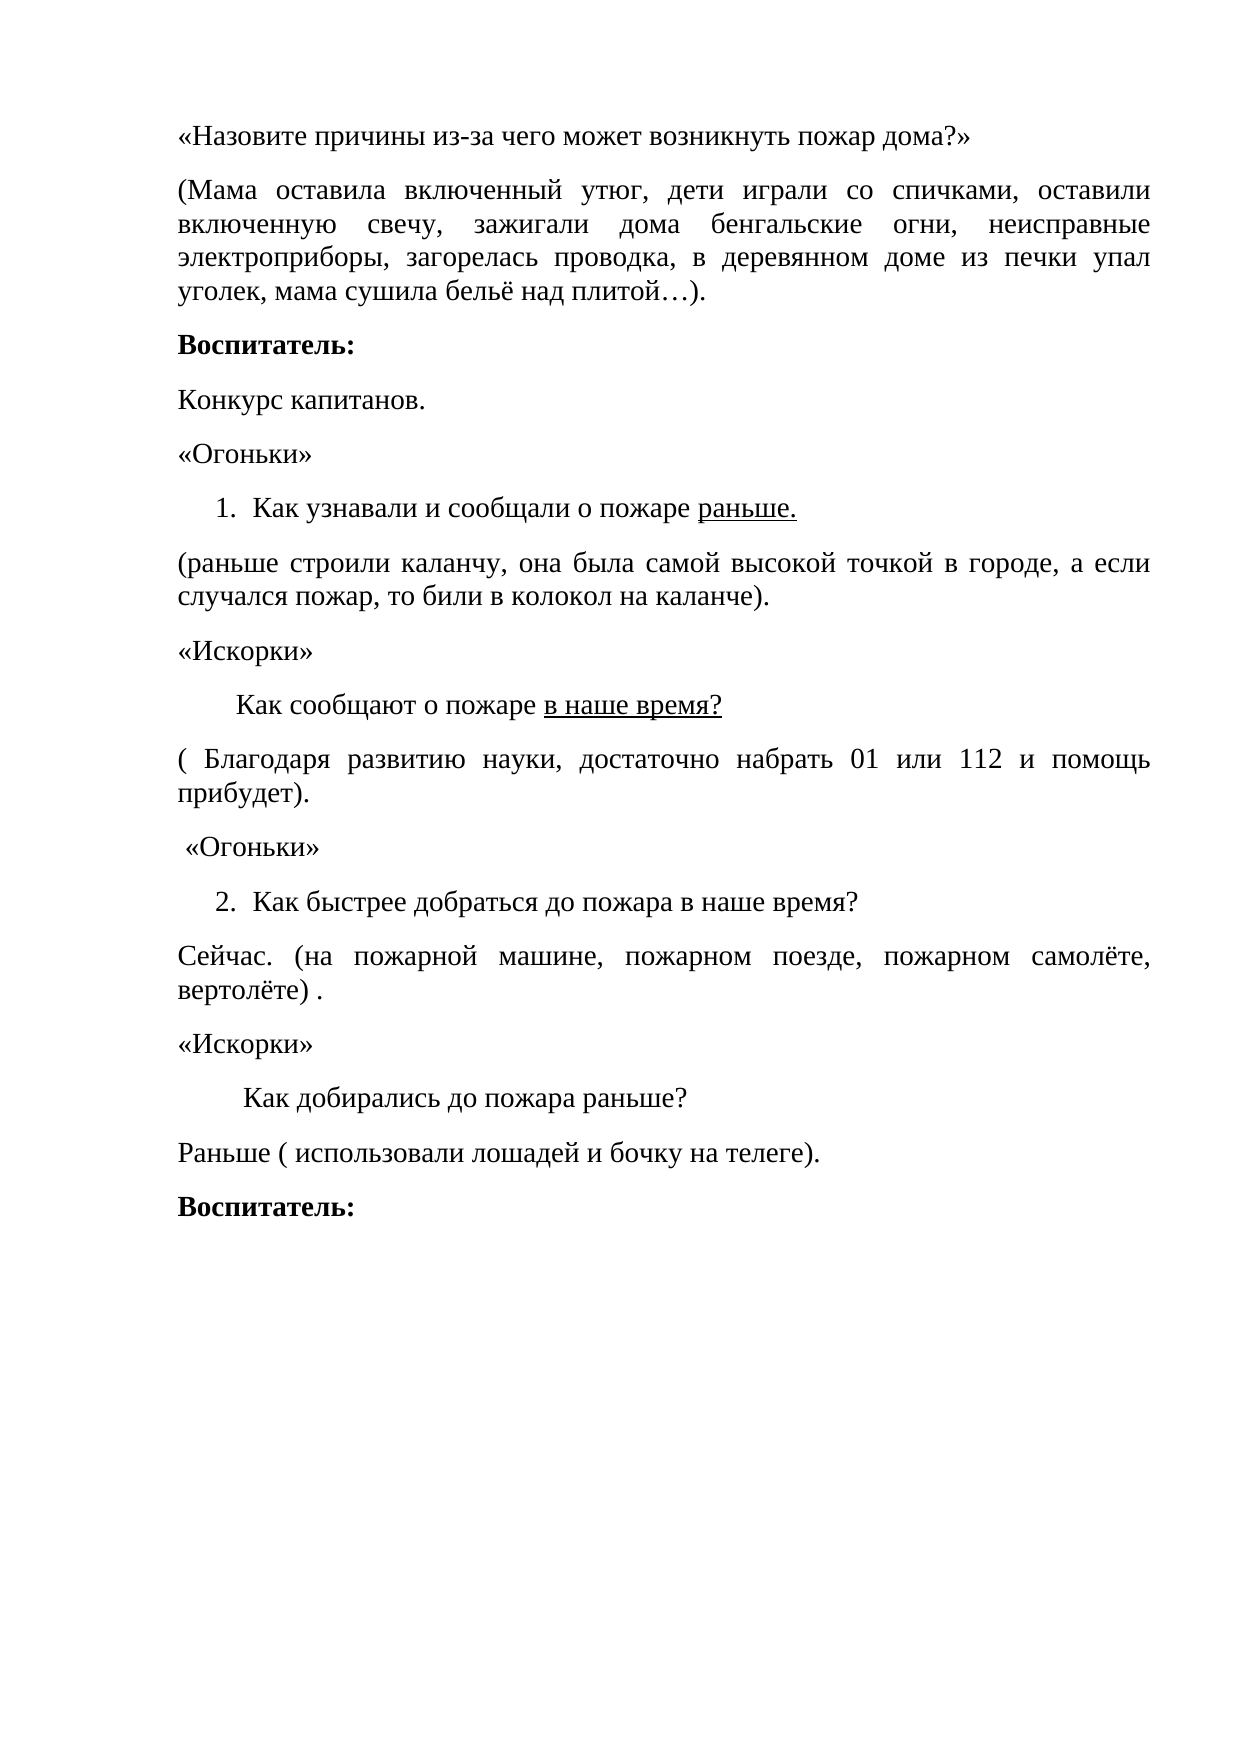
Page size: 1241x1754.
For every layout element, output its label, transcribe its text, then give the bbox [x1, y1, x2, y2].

text Воспитатель: [177, 327, 1152, 361]
list Как быстрее добраться до пожара в наше время? [215, 884, 1152, 917]
text «Огоньки» [177, 829, 1152, 863]
text (Мама оставила включенный утюг, дети играли со спичками, оставили включенную свечу, зажигали дома бенгальские огни, неисправные электроприборы, загорелась проводка, в деревянном доме из печки упал уголек, мама сушила бельё над плитой…). [177, 172, 1152, 307]
text Как сообщают о пожаре в наше время? [177, 687, 1152, 721]
text Сейчас. (на пожарной машине, пожарном поезде, пожарном самолёте, вертолёте) . [177, 938, 1152, 1005]
text ( Благодаря развитию науки, достаточно набрать 01 или 112 и помощь прибудет). [177, 742, 1152, 809]
text Воспитатель: [177, 1189, 1152, 1223]
text Как добирались до пожара раньше? [177, 1081, 1152, 1114]
text «Искорки» [177, 1026, 1152, 1060]
text «Искорки» [177, 633, 1152, 666]
text «Огоньки» [177, 436, 1152, 470]
list Как узнавали и сообщали о пожаре раньше. [215, 491, 1152, 524]
text (раньше строили каланчу, она была самой высокой точкой в городе, а если случался пожар, то били в колокол на каланче). [177, 545, 1152, 612]
text Раньше ( использовали лошадей и бочку на телеге). [177, 1135, 1152, 1168]
text «Назовите причины из-за чего может возникнуть пожар дома?» [177, 118, 1152, 152]
text Конкурс капитанов. [177, 382, 1152, 415]
